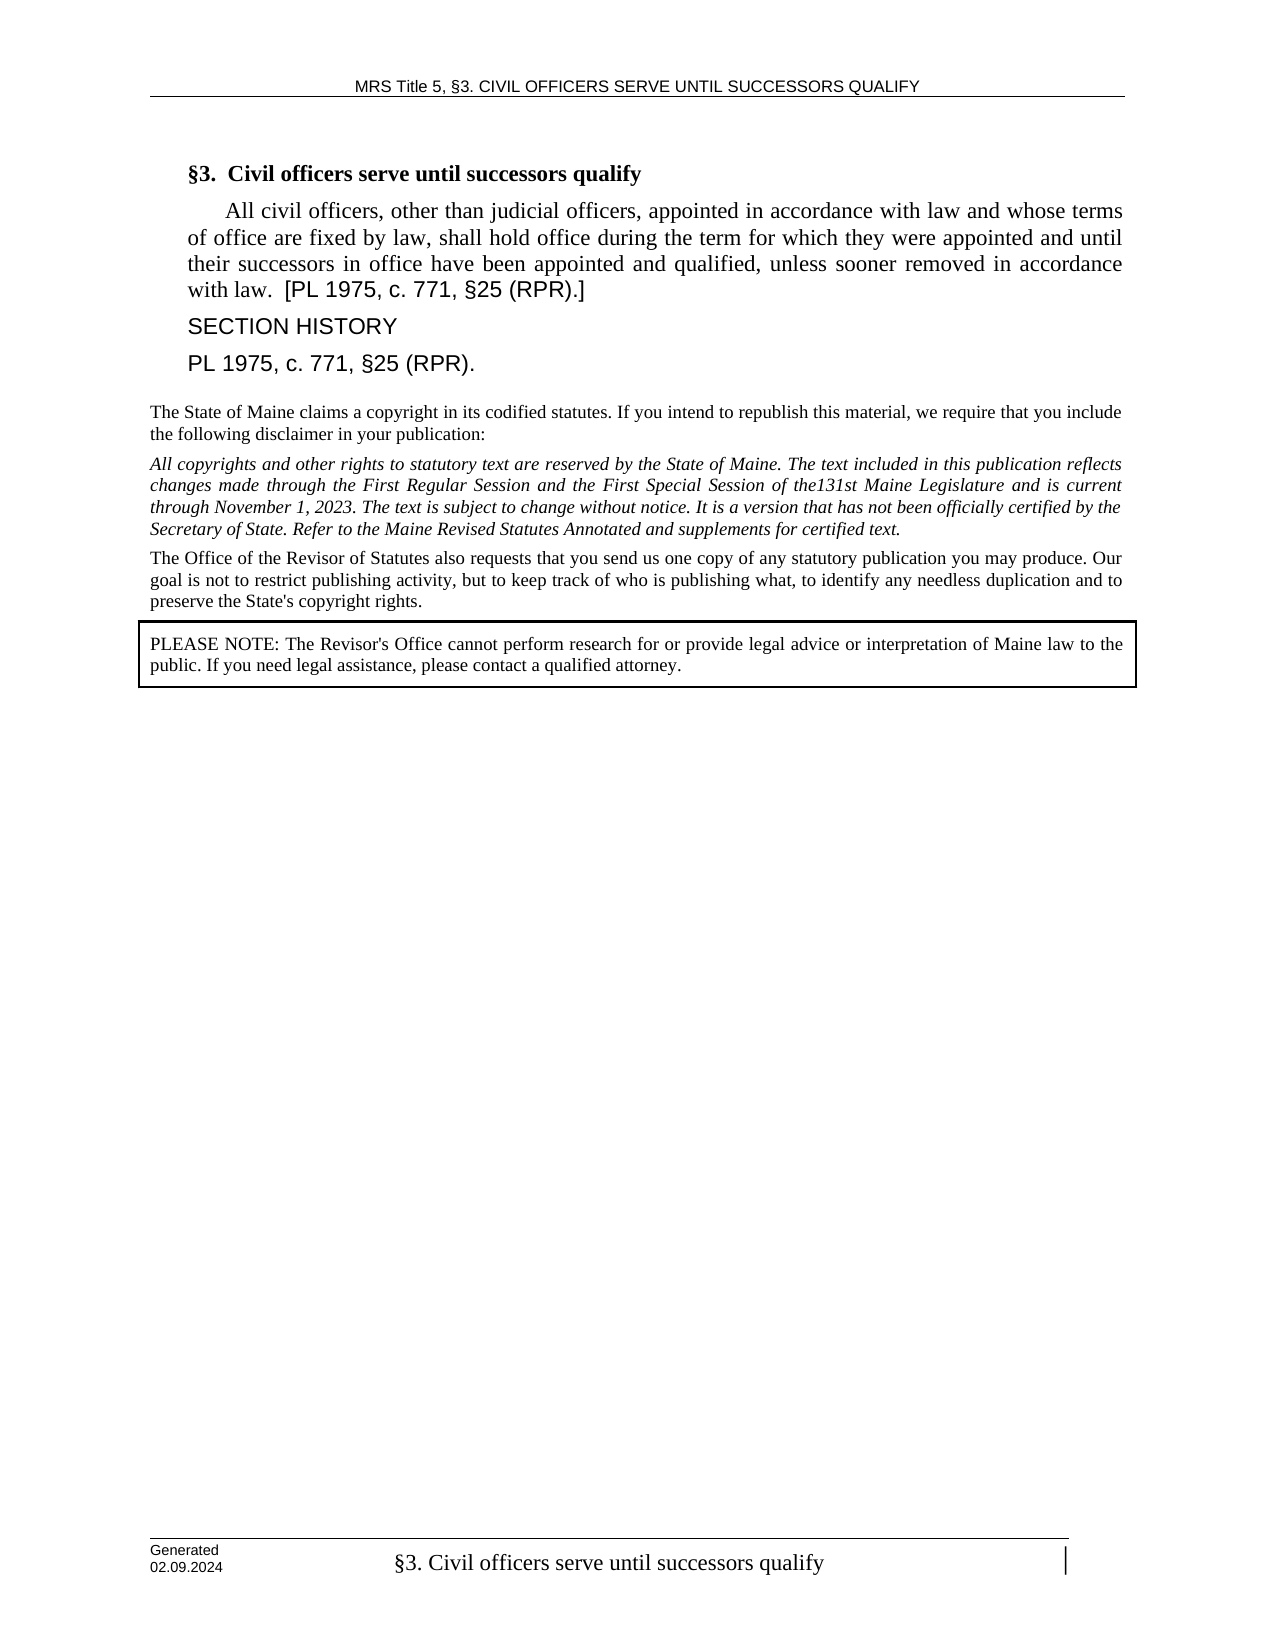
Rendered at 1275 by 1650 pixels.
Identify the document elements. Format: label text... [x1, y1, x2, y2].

text All copyrights and other rights to statutory text are reserved by the State of Maine. The text included in this publication reflects changes made through the First Regular Session and the First Special Session of the131st Maine Legislature and is current through November 1, 2023 . The text is subject to change without notice. It is a version that has not been officially certified by the Secretary of State. Refer to the Maine Revised Statutes Annotated and supplements for certified text. [150, 453, 1125, 539]
text §3. Civil officers serve until successors qualify [187, 160, 1125, 187]
text SECTION HISTORY [187, 313, 1125, 339]
text The State of Maine claims a copyright in its codified statutes. If you intend to republish this material, we require that you include the following disclaimer in your publication: [150, 401, 1125, 444]
text All civil officers, other than judicial officers, appointed in accordance with law and whose terms of office are fixed by law, shall hold office during the term for which they were appointed and until their successors in office have been appointed and qualified, unless sooner removed in accordance with law. [PL 1975, c. 771, §25 (RPR).] [187, 197, 1125, 303]
text PL 1975, c. 771, §25 (RPR). [187, 350, 1125, 376]
text PLEASE NOTE: The Revisor's Office cannot perform research for or provide legal advice or interpretation of Maine law to the public. If you need legal assistance, please contact a qualified attorney. [140, 623, 1135, 686]
text The Office of the Revisor of Statutes also requests that you send us one copy of any statutory publication you may produce. Our goal is not to restrict publishing activity, but to keep track of who is publishing what, to identify any needless duplication and to preserve the State's copyright rights. [150, 547, 1125, 612]
